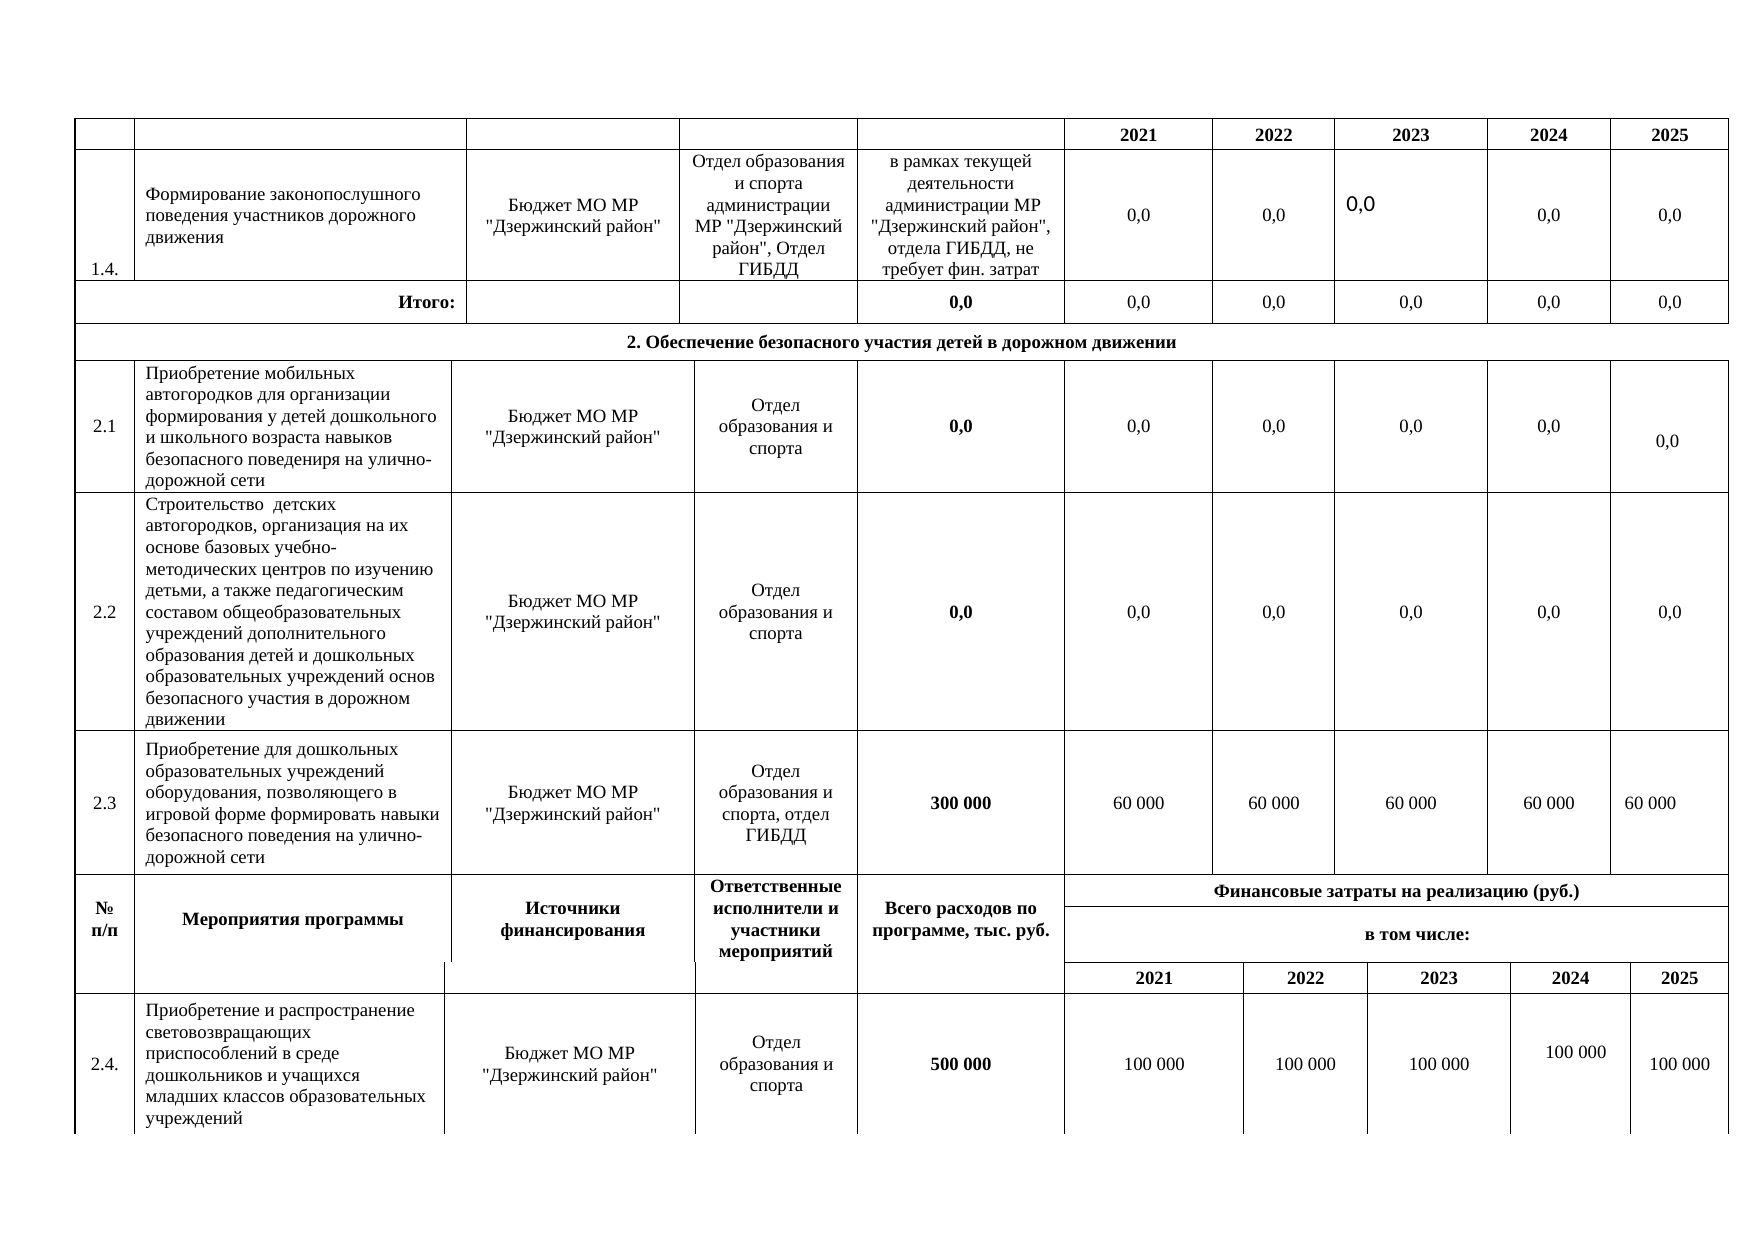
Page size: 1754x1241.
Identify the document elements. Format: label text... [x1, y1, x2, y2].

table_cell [445, 994, 695, 1133]
table_cell Строительство детских автогородков, организация на их основе базовых учебно-методических центров по изучению детьми, а также педагогическим составом общеобразовательных учреждений дополнительного образования детей и дошкольных образовательных учреждений основ безопасного участия в дорожном движении [135, 493, 451, 730]
table_cell 2.2 [76, 493, 134, 730]
table_cell Всего расходов по программе, тыс. руб. [858, 875, 1064, 962]
table_cell Отдел образования и спорта администрации МР "Дзержинский район", Отдел ГИБДД [680, 150, 857, 280]
table_cell 2022 [1213, 119, 1334, 149]
table_cell 2.4. [76, 994, 134, 1133]
table_cell 0,0 [1611, 281, 1728, 323]
table_cell 0,0 [1488, 361, 1610, 492]
table_cell 0,0 [1488, 493, 1610, 730]
table_cell № п/п [76, 875, 134, 962]
table_cell Приобретение для дошкольных образовательных учреждений оборудования, позволяющего в игровой форме формировать навыки безопасного поведения на улично-дорожной сети [135, 731, 451, 874]
table_cell 60 000 [1335, 731, 1487, 874]
table_cell 100 000 [1631, 994, 1728, 1133]
table_cell 60 000 [1488, 731, 1610, 874]
table_cell Отдел образования и спорта [695, 361, 857, 492]
table_cell 2021 [1065, 963, 1243, 993]
table_cell 0,0 [1065, 281, 1212, 323]
table_cell 60 000 [1611, 731, 1728, 874]
table_cell 0,0 [1335, 281, 1487, 323]
table_cell 0,0 [1065, 150, 1212, 280]
table_cell Приобретение мобильных автогородков для организации формирования у детей дошкольного и школьного возраста навыков безопасного поведениря на улично-дорожной сети [135, 361, 451, 492]
table_cell 100 000 [1511, 994, 1630, 1133]
table_cell 2.1 [76, 361, 134, 492]
table_cell [135, 962, 444, 993]
table_cell Отдел образования и спорта, отдел ГИБДД [695, 731, 857, 874]
table_cell 0,0 [1335, 150, 1487, 280]
table_cell Мероприятия программы [135, 875, 451, 962]
table_cell Формирование законопослушного поведения участников дорожного движения [135, 150, 466, 280]
table_cell Бюджет МО МР "Дзержинский район" [452, 361, 694, 492]
table_cell Итого: [76, 281, 466, 323]
table_cell 60 000 [1213, 731, 1334, 874]
table_cell 0,0 [1213, 361, 1334, 492]
table_cell 0,0 [1611, 150, 1728, 280]
table_cell Отдел образования и спорта [695, 493, 857, 730]
table_cell 2023 [1335, 119, 1487, 149]
table_cell 0,0 [1065, 493, 1212, 730]
table_cell 2023 [1368, 963, 1510, 993]
table_cell 0,0 [1488, 281, 1610, 323]
table_cell Бюджет МО МР "Дзержинский район" [467, 150, 679, 280]
table_cell 2024 [1511, 963, 1630, 993]
table_cell Бюджет МО МР "Дзержинский район" [452, 493, 694, 730]
table_cell 0,0 [1213, 150, 1334, 280]
table_cell 2. Обеспечение безопасного участия детей в дорожном движении [76, 324, 1729, 360]
table_cell 100 000 [1368, 994, 1510, 1133]
table_cell Бюджет МО МР "Дзержинский район" [452, 731, 694, 874]
table_cell [76, 962, 134, 993]
table_cell 2025 [1611, 119, 1728, 149]
table_cell Ответственные исполнители и участники мероприятий [695, 875, 857, 962]
table_cell 100 000 [1244, 994, 1367, 1133]
table_cell 0,0 [1335, 493, 1487, 730]
table_cell 0,0 [1611, 361, 1728, 492]
table_cell 0,0 [1065, 361, 1212, 492]
table_cell [858, 119, 1064, 149]
table_cell 100 000 [1065, 994, 1243, 1133]
table_cell в рамках текущей деятельности администрации МР "Дзержинский район", отдела ГИБДД, не требует фин. затрат [858, 150, 1064, 280]
table_cell Приобретение и распространение световозвращающих приспособлений в среде дошкольников и учащихся младших классов образовательных учреждений [135, 994, 444, 1133]
table_cell [680, 119, 857, 149]
table_cell 60 000 [1065, 731, 1212, 874]
table_cell 2022 [1244, 963, 1367, 993]
table_cell [76, 119, 134, 149]
table_cell 0,0 [1611, 493, 1728, 730]
table_cell [445, 962, 695, 993]
table_cell 1.4. [76, 150, 134, 280]
table_cell 2.3 [76, 731, 134, 874]
table_cell [467, 281, 679, 323]
table_cell Отдел образования и спорта [696, 994, 857, 1133]
table_cell [680, 281, 857, 323]
table_cell 0,0 [858, 281, 1064, 323]
table_cell 0,0 [858, 493, 1064, 730]
table_cell 0,0 [1213, 493, 1334, 730]
table_cell 0,0 [1335, 361, 1487, 492]
table_cell 500 000 [858, 994, 1064, 1133]
table_cell 300 000 [858, 731, 1064, 874]
table_cell 0,0 [858, 361, 1064, 492]
table_cell 0,0 [1213, 281, 1334, 323]
table_cell в том числе: [1065, 907, 1728, 962]
table_cell 0,0 [1488, 150, 1610, 280]
table_cell [696, 962, 857, 993]
table_cell 2025 [1631, 963, 1728, 993]
table_cell 2021 [1065, 119, 1212, 149]
table_cell 2024 [1488, 119, 1610, 149]
table_cell [858, 962, 1064, 993]
table_cell [135, 119, 466, 149]
table_cell Финансовые затраты на реализацию (руб.) [1065, 875, 1728, 906]
table_cell Источники финансирования [452, 875, 694, 962]
table_cell [467, 119, 679, 149]
